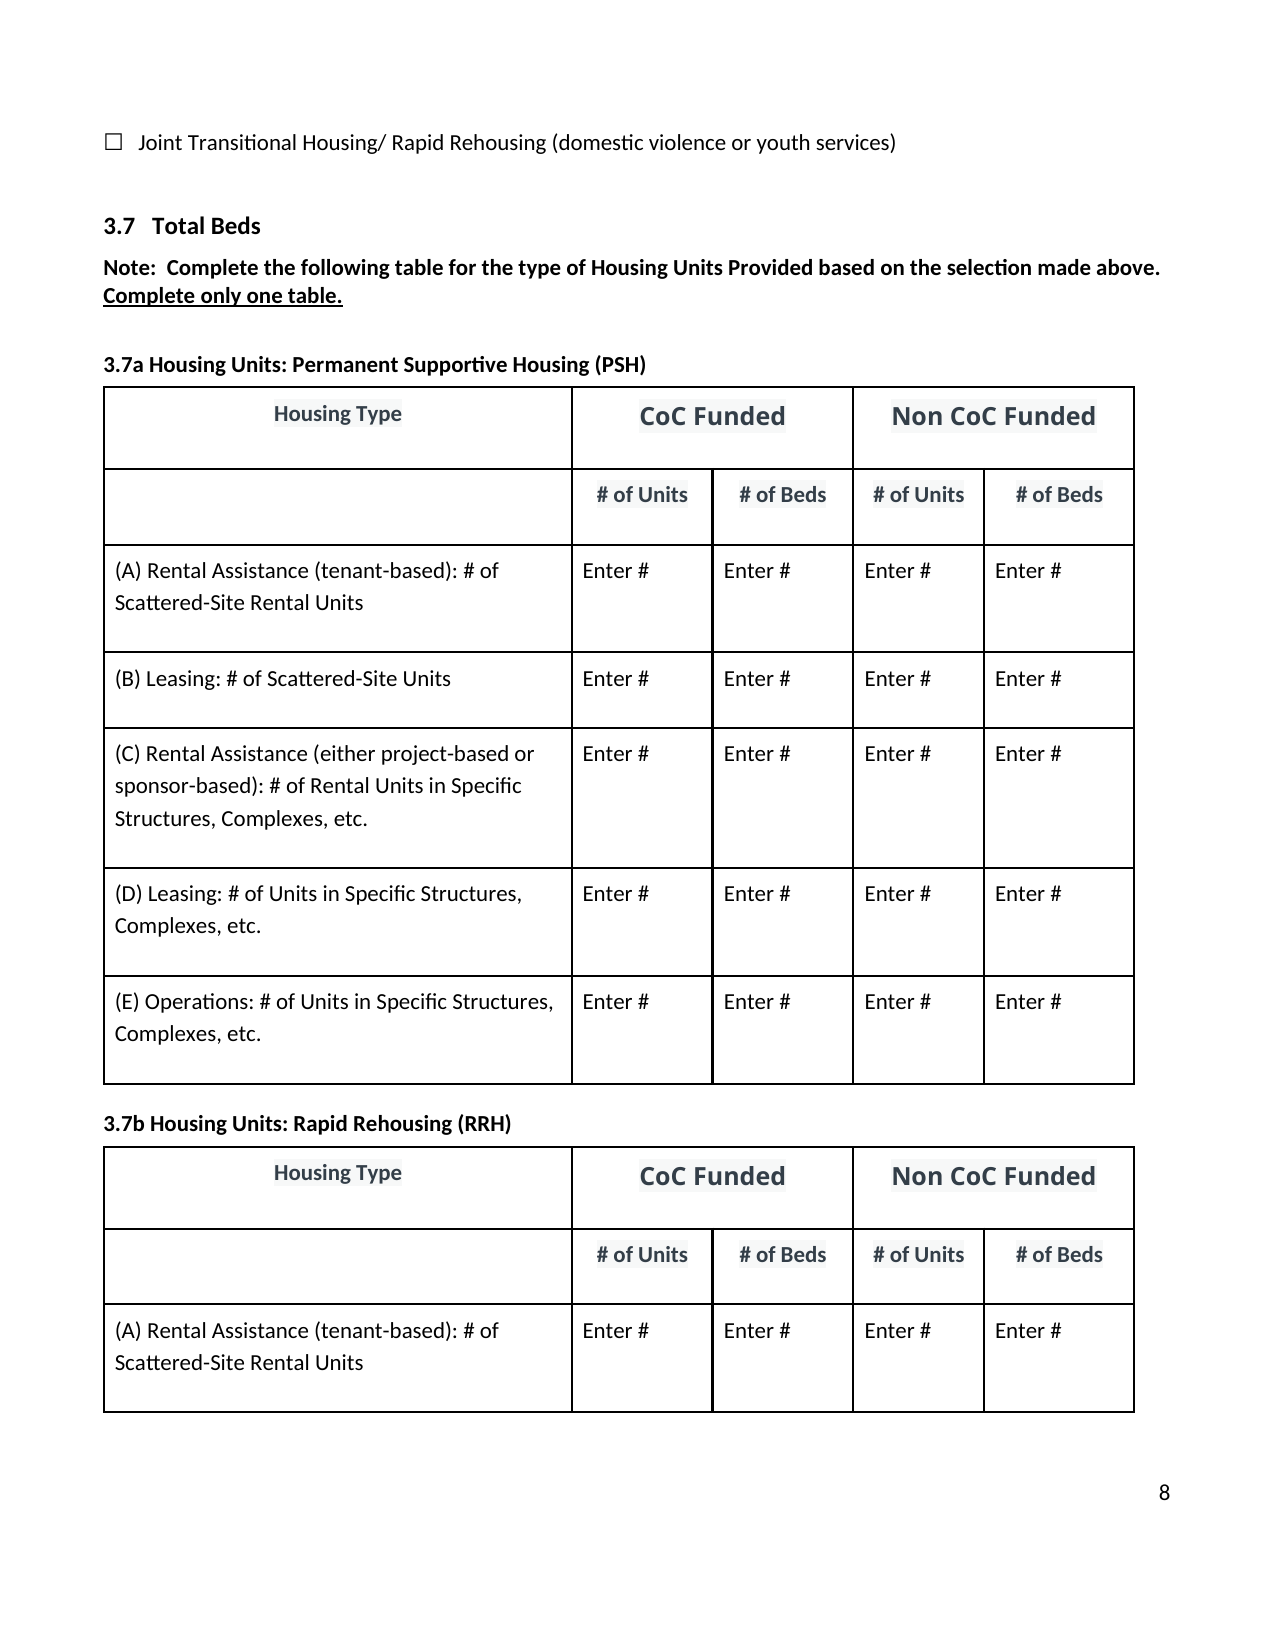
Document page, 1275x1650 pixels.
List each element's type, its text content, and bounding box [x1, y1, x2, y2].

table_cell # of Units [854, 1230, 983, 1303]
table_header CoC Funded [573, 1148, 852, 1228]
table_cell (D) Leasing: # of Units in Specific Structures, Complexes, etc. [105, 869, 571, 975]
table_header Non CoC Funded [854, 1148, 1133, 1228]
table_header CoC Funded [573, 388, 852, 468]
table_cell (E) Operations: # of Units in Specific Structures, Complexes, etc. [105, 977, 571, 1082]
table_cell (C) Rental Assistance (either project-based or sponsor-based): # of Rental Units in Specific Structures, Complexes, etc. [105, 729, 571, 867]
subtitle 3.7a Housing Units: Permanent Supportive Housing (PSH) [103, 350, 1170, 378]
table_cell # of Beds [985, 1230, 1133, 1303]
table_cell # of Units [573, 470, 711, 543]
table_cell # of Units [573, 1230, 711, 1303]
table_cell # of Units [854, 470, 983, 543]
table_cell (A) Rental Assistance (tenant-based): # of Scattered-Site Rental Units [105, 546, 571, 651]
table_cell [105, 1230, 571, 1303]
table_cell # of Beds [714, 1230, 852, 1303]
subtitle 3.7b Housing Units: Rapid Rehousing (RRH) [103, 1109, 1170, 1138]
table_header Housing Type [105, 388, 571, 468]
table_header Non CoC Funded [854, 388, 1133, 468]
table_cell # of Beds [714, 470, 852, 543]
text Joint Transitional Housing/ Rapid Rehousing (domestic violence or youth services) [103, 126, 1170, 157]
table_cell (A) Rental Assistance (tenant-based): # of Scattered-Site Rental Units [105, 1305, 571, 1411]
table_cell # of Beds [985, 470, 1133, 543]
table_cell (B) Leasing: # of Scattered-Site Units [105, 653, 571, 727]
table_cell [105, 470, 571, 543]
table_header Housing Type [105, 1148, 571, 1228]
text Note: Complete the following table for the type of Housing Units Provided based on the selection made above. Complete only one table. [103, 253, 1170, 309]
subtitle 3.7 Total Beds [103, 210, 1170, 241]
